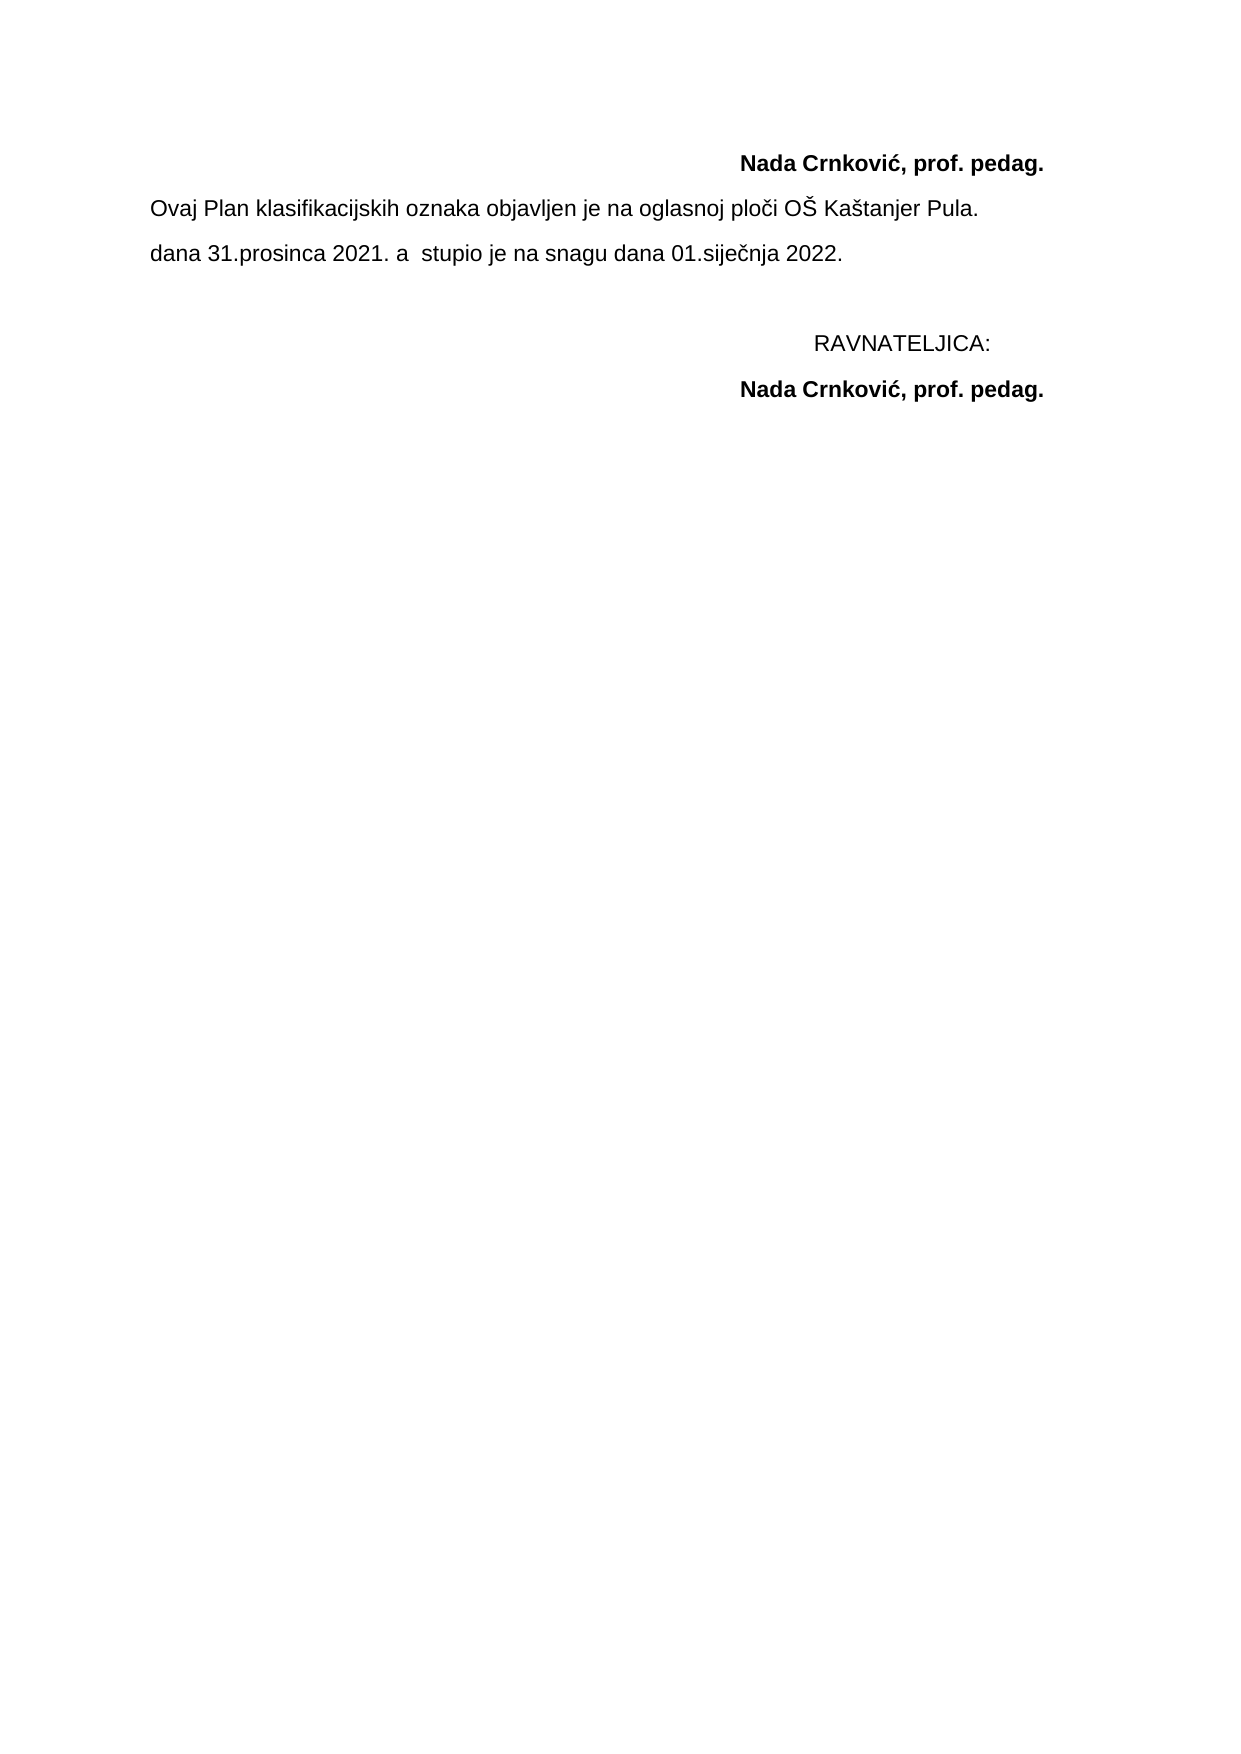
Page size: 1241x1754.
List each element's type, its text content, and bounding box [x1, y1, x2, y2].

text Nada Crnković, prof. pedag. [150, 150, 1090, 176]
text Nada Crnković, prof. pedag. [150, 376, 1090, 402]
text Ovaj Plan klasifikacijskih oznaka objavljen je na oglasnoj ploči OŠ Kaštanjer Pula. [150, 195, 1090, 221]
text RAVNATELJICA: [150, 330, 1090, 357]
text dana 31.prosinca 2021. a stupio je na snagu dana 01.siječnja 2022. [150, 240, 1090, 267]
